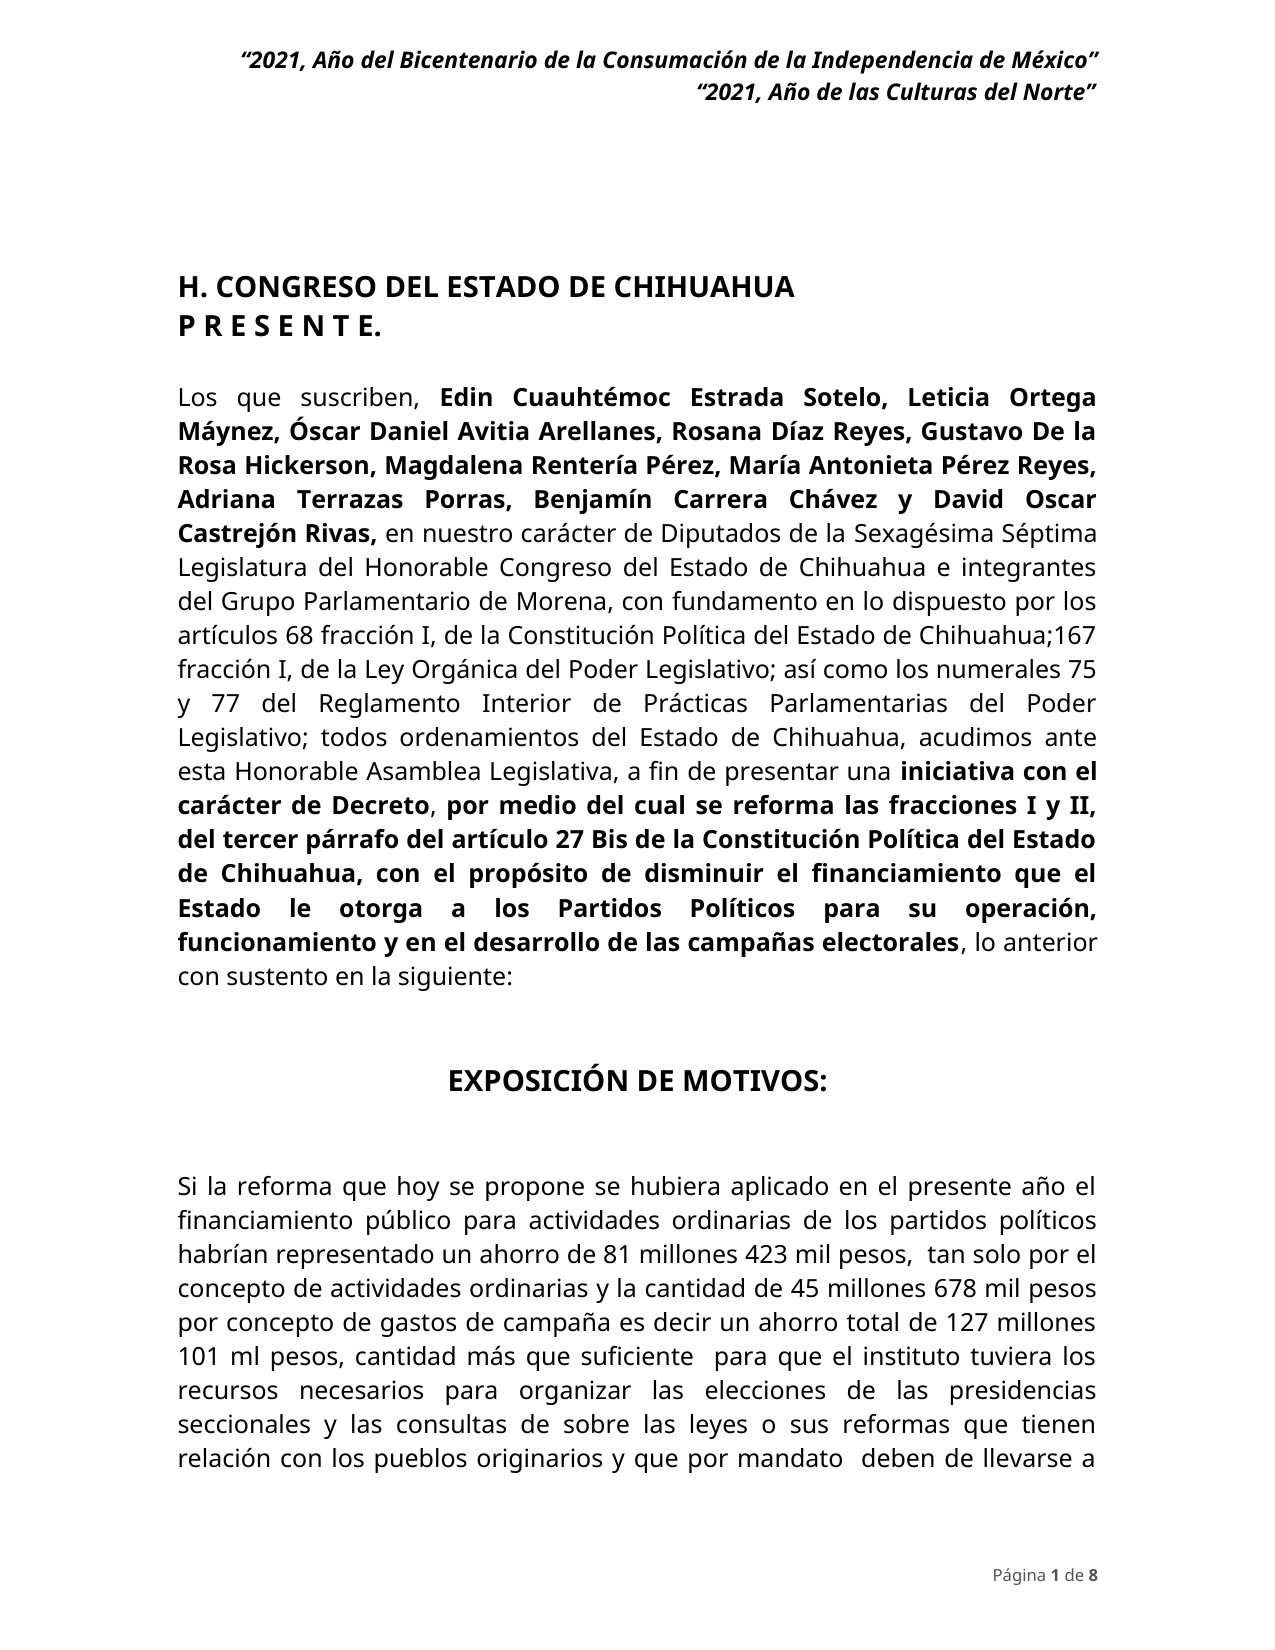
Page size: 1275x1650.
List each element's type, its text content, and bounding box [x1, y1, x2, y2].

text EXPOSICIÓN DE MOTIVOS: [177, 1061, 1098, 1100]
text P R E S E N T E. [177, 306, 1098, 345]
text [177, 1168, 1098, 1475]
text H. CONGRESO DEL ESTADO DE CHIHUAHUA [177, 266, 1098, 306]
text Los que suscriben, Edin Cuauhtémoc Estrada Sotelo, Leticia Ortega Máynez, Óscar Daniel Avitia Arellanes, Rosana Díaz Reyes, Gustavo De la Rosa Hickerson, Magdalena Rentería Pérez, María Antonieta Pérez Reyes, Adriana Terrazas Porras, Benjamín Carrera Chávez y David Oscar Castrejón Rivas, en nuestro carácter de Diputados de la Sexagésima Séptima Legislatura del Honorable Congreso del Estado de Chihuahua e integrantes del Grupo Parlamentario de Morena, con fundamento en lo dispuesto por los artículos 68 fracción I, de la Constitución Política del Estado de Chihuahua;167 fracción I, de la Ley Orgánica del Poder Legislativo; así como los numerales 75 y 77 del Reglamento Interior de Prácticas Parlamentarias del Poder Legislativo; todos ordenamientos del Estado de Chihuahua, acudimos ante esta Honorable Asamblea Legislativa, a fin de presentar una iniciativa con el carácter de Decreto, por medio del cual se reforma las fracciones I y II, del tercer párrafo del artículo 27 Bis de la Constitución Política del Estado de Chihuahua, con el propósito de disminuir el financiamiento que el Estado le otorga a los Partidos Políticos para su operación, funcionamiento y en el desarrollo de las campañas electorales, lo anterior con sustento en la siguiente: [177, 379, 1098, 992]
